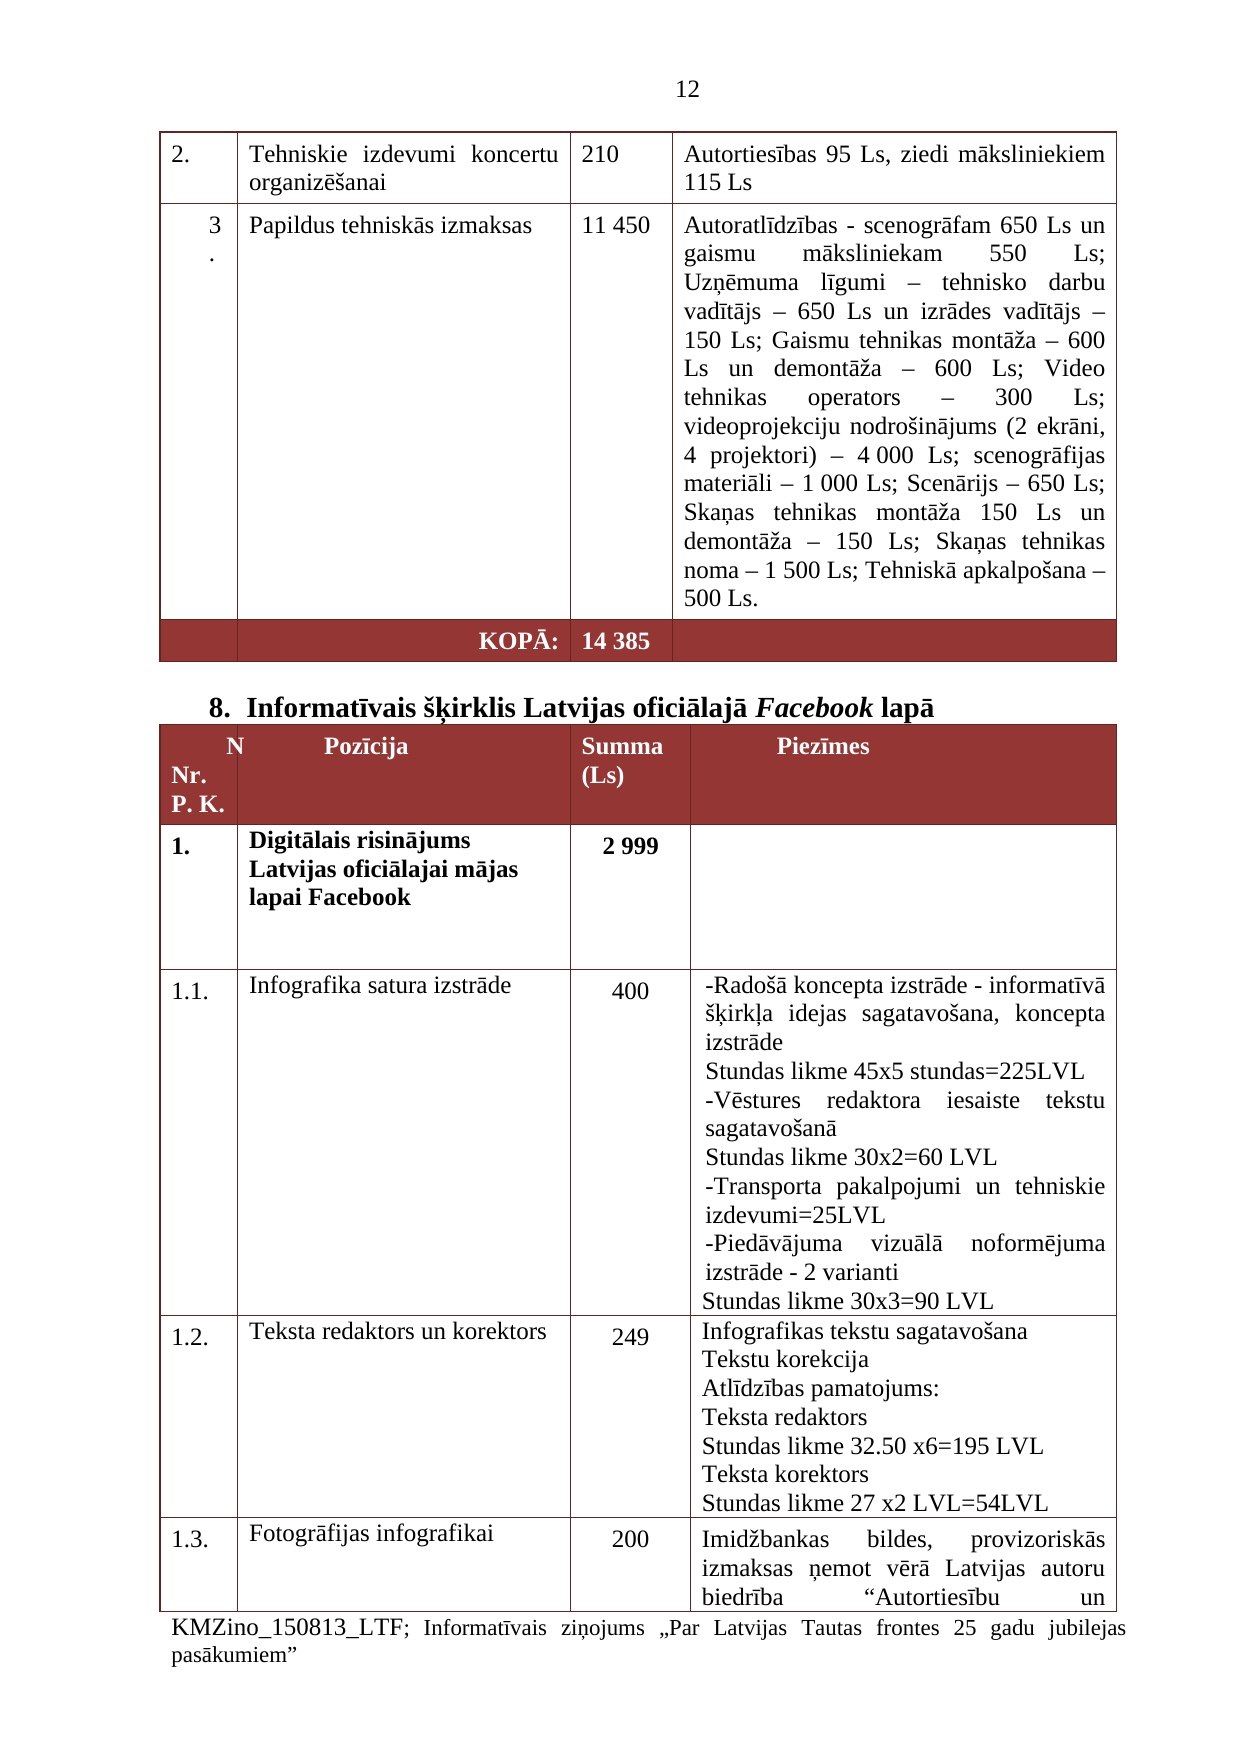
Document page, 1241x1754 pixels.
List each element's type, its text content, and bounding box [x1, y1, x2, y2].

table_cell 11 450 [571, 204, 672, 618]
table_cell Autoratlīdzības - scenogrāfam 650 Ls un gaismu māksliniekam 550 Ls; Uzņēmuma līgumi – tehnisko darbu vadītājs – 650 Ls un izrādes vadītājs – 150 Ls; Gaismu tehnikas montāža – 600 Ls un demontāža – 600 Ls; Video tehnikas operators – 300 Ls; videoprojekciju nodrošinājums (2 ekrāni, 4 projektori) – 4 000 Ls; scenogrāfijas materiāli – 1 000 Ls; Scenārijs – 650 Ls; Skaņas tehnikas montāža 150 Ls un demontāža – 150 Ls; Skaņas tehnikas noma – 1 500 Ls; Tehniskā apkalpošana – 500 Ls. [673, 204, 1116, 618]
table_header Pozīcija [238, 725, 570, 824]
table_cell Teksta redaktors un korektors [238, 1316, 570, 1517]
table_cell Tehniskie izdevumi koncertu organizēšanai [238, 133, 570, 202]
table_cell 3. [161, 204, 237, 618]
table_header Piezīmes [691, 725, 1116, 824]
table_cell [161, 620, 237, 661]
table_cell 2 999 [571, 825, 690, 969]
table_cell Infografikas tekstu sagatavošana Tekstu korekcija Atlīdzības pamatojums: Teksta redaktors Stundas likme 32.50 x6=195 LVL Teksta korektors Stundas likme 27 x2 LVL=54LVL [691, 1316, 1116, 1517]
table_cell KOPĀ: [238, 620, 570, 661]
table_cell 249 [571, 1316, 690, 1517]
table_cell 1.2. [161, 1316, 237, 1517]
table_header NNr. P. K. [161, 725, 237, 824]
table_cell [238, 1518, 570, 1611]
table_cell 1.3. [161, 1518, 237, 1611]
table_cell Digitālais risinājums Latvijas oficiālajai mājas lapai Facebook [238, 825, 570, 969]
table_cell Autortiesības 95 Ls, ziedi māksliniekiem 115 Ls [673, 133, 1116, 202]
table_cell 1.1. [161, 970, 237, 1315]
list Informatīvais šķirklis Latvijas oficiālajā Facebook lapā [209, 691, 1128, 724]
table_header Summa (Ls) [571, 725, 690, 824]
table_cell 1. [161, 825, 237, 969]
table_cell Papildus tehniskās izmaksas [238, 204, 570, 618]
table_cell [691, 1518, 1116, 1611]
table_cell 2. [161, 133, 237, 202]
table_cell 200 [571, 1518, 690, 1611]
table_cell 400 [571, 970, 690, 1315]
table_cell [691, 825, 1116, 969]
table_cell 210 [571, 133, 672, 202]
table_cell 14 385 [571, 620, 672, 661]
table_cell Infografika satura izstrāde [238, 970, 570, 1315]
table_cell -Radošā koncepta izstrāde - informatīvā šķirkļa idejas sagatavošana, koncepta izstrāde Stundas likme 45x5 stundas=225LVL -Vēstures redaktora iesaiste tekstu sagatavošanā Stundas likme 30x2=60 LVL -Transporta pakalpojumi un tehniskie izdevumi=25LVL -Piedāvājuma vizuālā noformējuma izstrāde - 2 varianti Stundas likme 30x3=90 LVL [691, 970, 1116, 1315]
table_cell [673, 620, 1116, 661]
